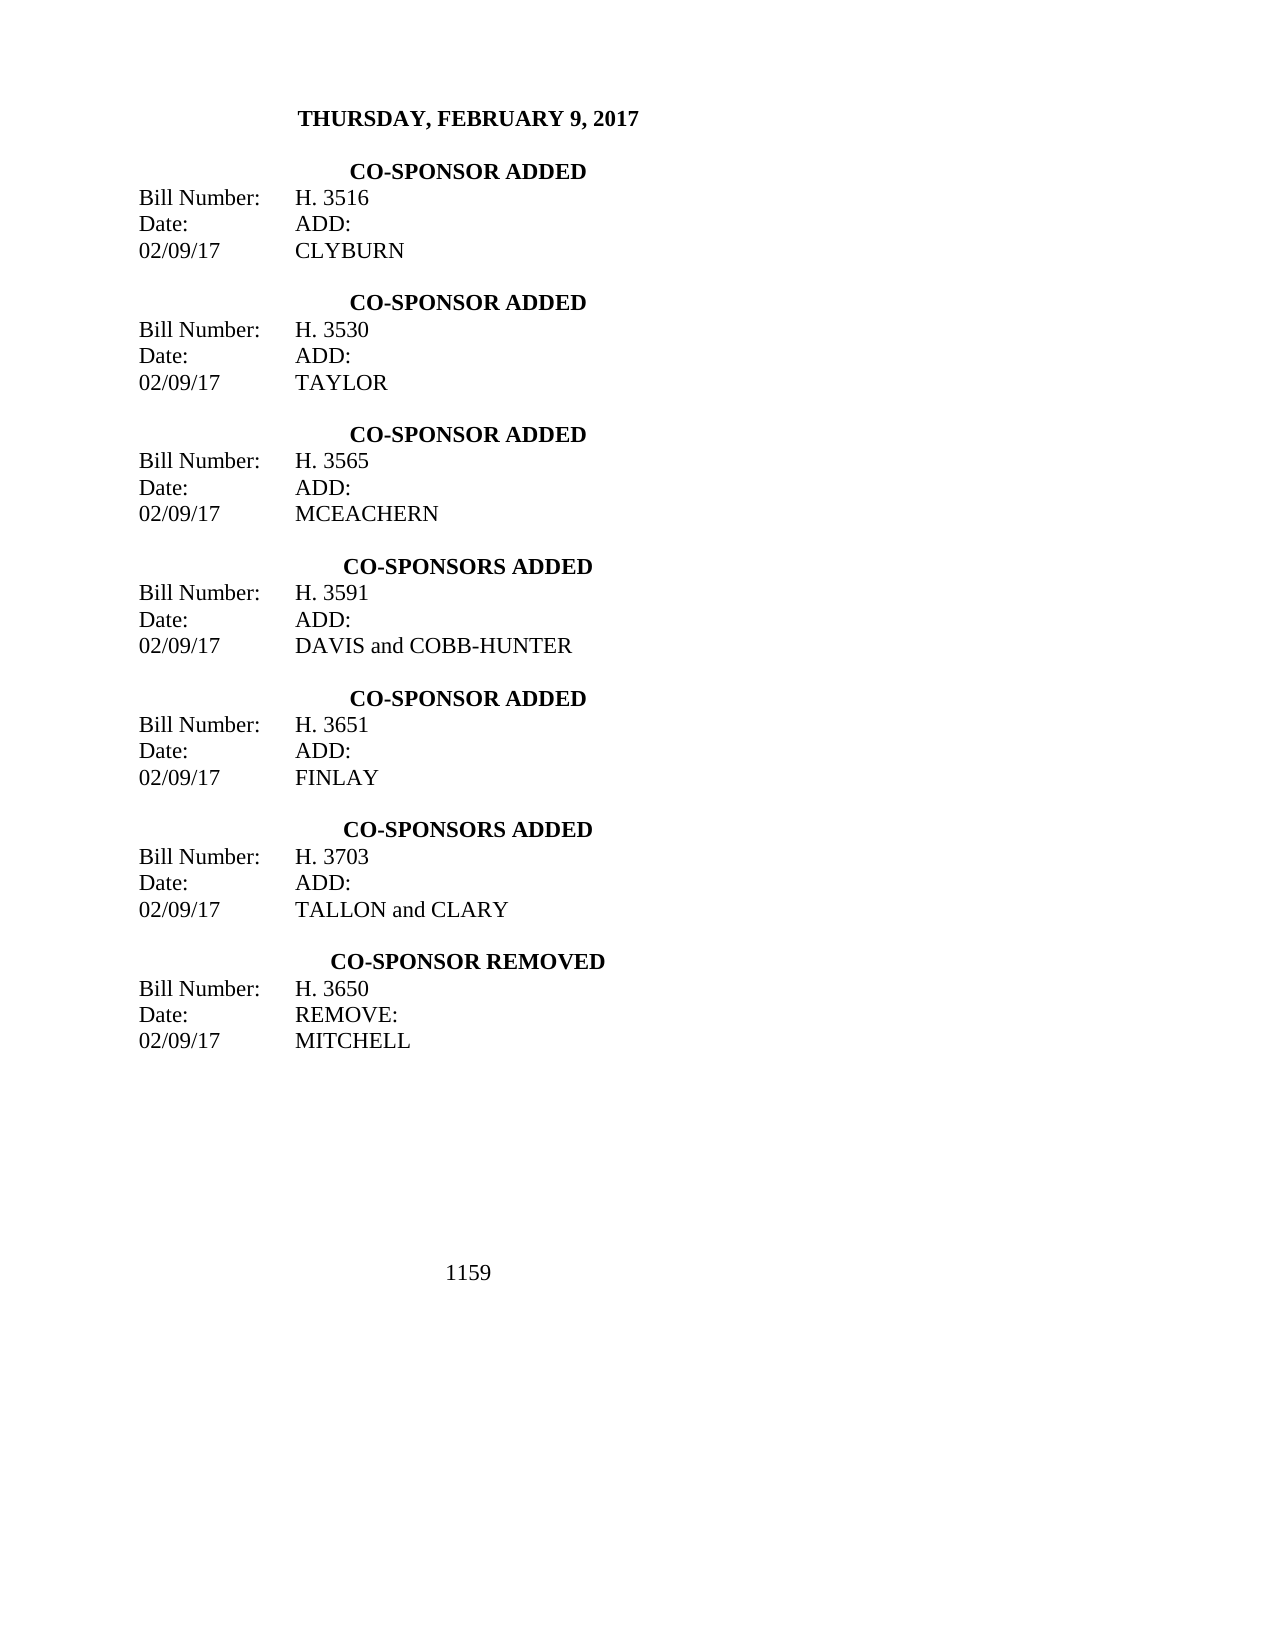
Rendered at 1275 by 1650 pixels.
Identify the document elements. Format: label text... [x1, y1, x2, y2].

table_header Bill Number: [128, 711, 284, 737]
table_cell ADD: [284, 869, 530, 896]
table_cell 02/09/17 [128, 1028, 284, 1054]
table_header Bill Number: [128, 579, 284, 606]
table_header Bill Number: [128, 184, 284, 210]
table_cell 02/09/17 [128, 896, 284, 922]
table_header Bill Number: [128, 975, 284, 1001]
table_cell MITCHELL [284, 1028, 431, 1054]
table_cell TALLON and CLARY [284, 896, 530, 922]
table_cell MCEACHERN [284, 500, 459, 527]
table_cell Date: [128, 210, 284, 237]
table_cell 02/09/17 [128, 369, 284, 395]
text CO-SPONSOR ADDED [127, 158, 786, 184]
table_header H. 3530 [284, 316, 409, 342]
table_cell 02/09/17 [128, 632, 284, 658]
table_cell ADD: [284, 474, 459, 500]
table_cell 02/09/17 [128, 500, 284, 527]
table_cell Date: [128, 342, 284, 368]
table_cell DAVIS and COBB-HUNTER [284, 632, 615, 658]
text CO-SPONSOR REMOVED [127, 948, 786, 975]
table_cell Date: [128, 738, 284, 764]
text CO-SPONSOR ADDED [127, 289, 786, 316]
table_cell ADD: [284, 606, 615, 632]
text CO-SPONSORS ADDED [127, 553, 786, 579]
table_cell Date: [128, 606, 284, 632]
text CO-SPONSOR ADDED [127, 685, 786, 711]
table_header H. 3516 [284, 184, 425, 210]
table_header H. 3703 [284, 843, 530, 869]
table_header H. 3650 [284, 975, 431, 1001]
table_cell ADD: [284, 210, 425, 237]
table_cell Date: [128, 474, 284, 500]
table_cell Date: [128, 869, 284, 896]
table_header H. 3591 [284, 579, 615, 606]
table_cell Date: [128, 1001, 284, 1027]
table_header Bill Number: [128, 448, 284, 474]
table_cell 02/09/17 [128, 237, 284, 263]
table_cell TAYLOR [284, 369, 409, 395]
table_cell FINLAY [284, 764, 400, 790]
table_cell REMOVE: [284, 1001, 431, 1027]
table_header H. 3565 [284, 448, 459, 474]
table_cell 02/09/17 [128, 764, 284, 790]
text CO-SPONSOR ADDED [127, 421, 786, 448]
table_header Bill Number: [128, 843, 284, 869]
table_cell ADD: [284, 342, 409, 368]
text CO-SPONSORS ADDED [127, 817, 786, 843]
table_cell CLYBURN [284, 237, 425, 263]
table_header Bill Number: [128, 316, 284, 342]
table_header H. 3651 [284, 711, 400, 737]
table_cell ADD: [284, 738, 400, 764]
